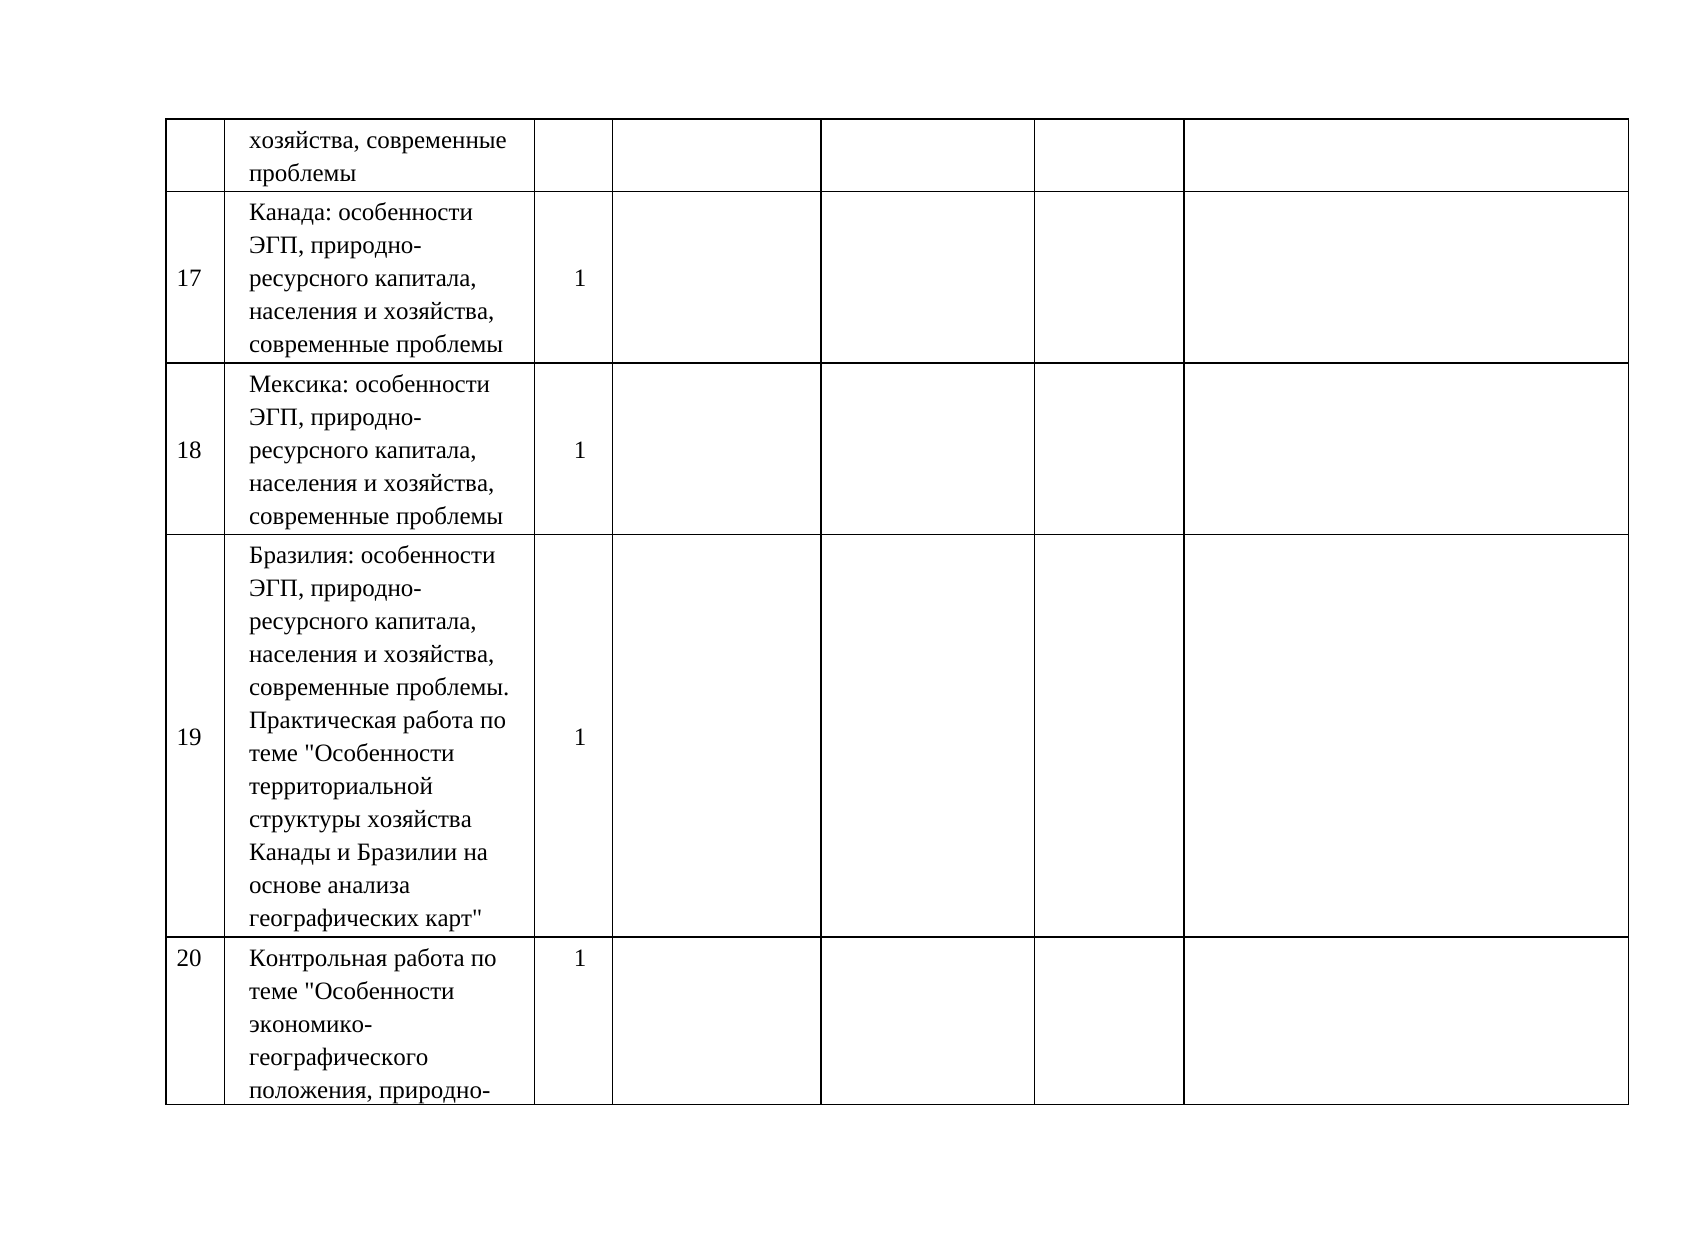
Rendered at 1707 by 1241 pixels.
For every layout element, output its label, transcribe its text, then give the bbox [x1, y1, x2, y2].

table_cell [1185, 938, 1628, 1104]
table_cell [1185, 364, 1628, 533]
table_cell [1185, 192, 1628, 362]
table_cell 16 [167, 120, 224, 191]
table_cell 1 [535, 938, 612, 1104]
table_cell [1035, 535, 1183, 936]
table_cell [613, 535, 820, 936]
table_cell [613, 364, 820, 533]
table_cell 1 [535, 535, 612, 936]
table_cell Бразилия: особенности ЭГП, природно-ресурсного капитала, населения и хозяйства, современные проблемы. Практическая работа по теме "Особенности территориальной структуры хозяйства Канады и Бразилии на основе анализа географических карт" [225, 535, 534, 936]
table_cell 1 [535, 364, 612, 533]
table_cell [822, 364, 1034, 533]
table_cell [1035, 192, 1183, 362]
table_cell Мексика: особенности ЭГП, природно-ресурсного капитала, населения и хозяйства, современные проблемы [225, 364, 534, 533]
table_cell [225, 120, 534, 191]
table_cell 20 [167, 938, 224, 1104]
table_cell [1035, 938, 1183, 1104]
table_cell Канада: особенности ЭГП, природно-ресурсного капитала, населения и хозяйства, современные проблемы [225, 192, 534, 362]
table_cell [1035, 120, 1183, 191]
table_cell [822, 192, 1034, 362]
table_cell 17 [167, 192, 224, 362]
table_cell [613, 120, 820, 191]
table_cell [1035, 364, 1183, 533]
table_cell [225, 938, 534, 1104]
table_cell 1 [535, 192, 612, 362]
table_cell [822, 120, 1034, 191]
table_cell [1185, 120, 1628, 191]
table_cell 19 [167, 535, 224, 936]
table_cell [613, 192, 820, 362]
table_cell 1 [535, 120, 612, 191]
table_cell [822, 535, 1034, 936]
table_cell [1185, 535, 1628, 936]
table_cell [613, 938, 820, 1104]
table_cell 18 [167, 364, 224, 533]
table_cell [822, 938, 1034, 1104]
